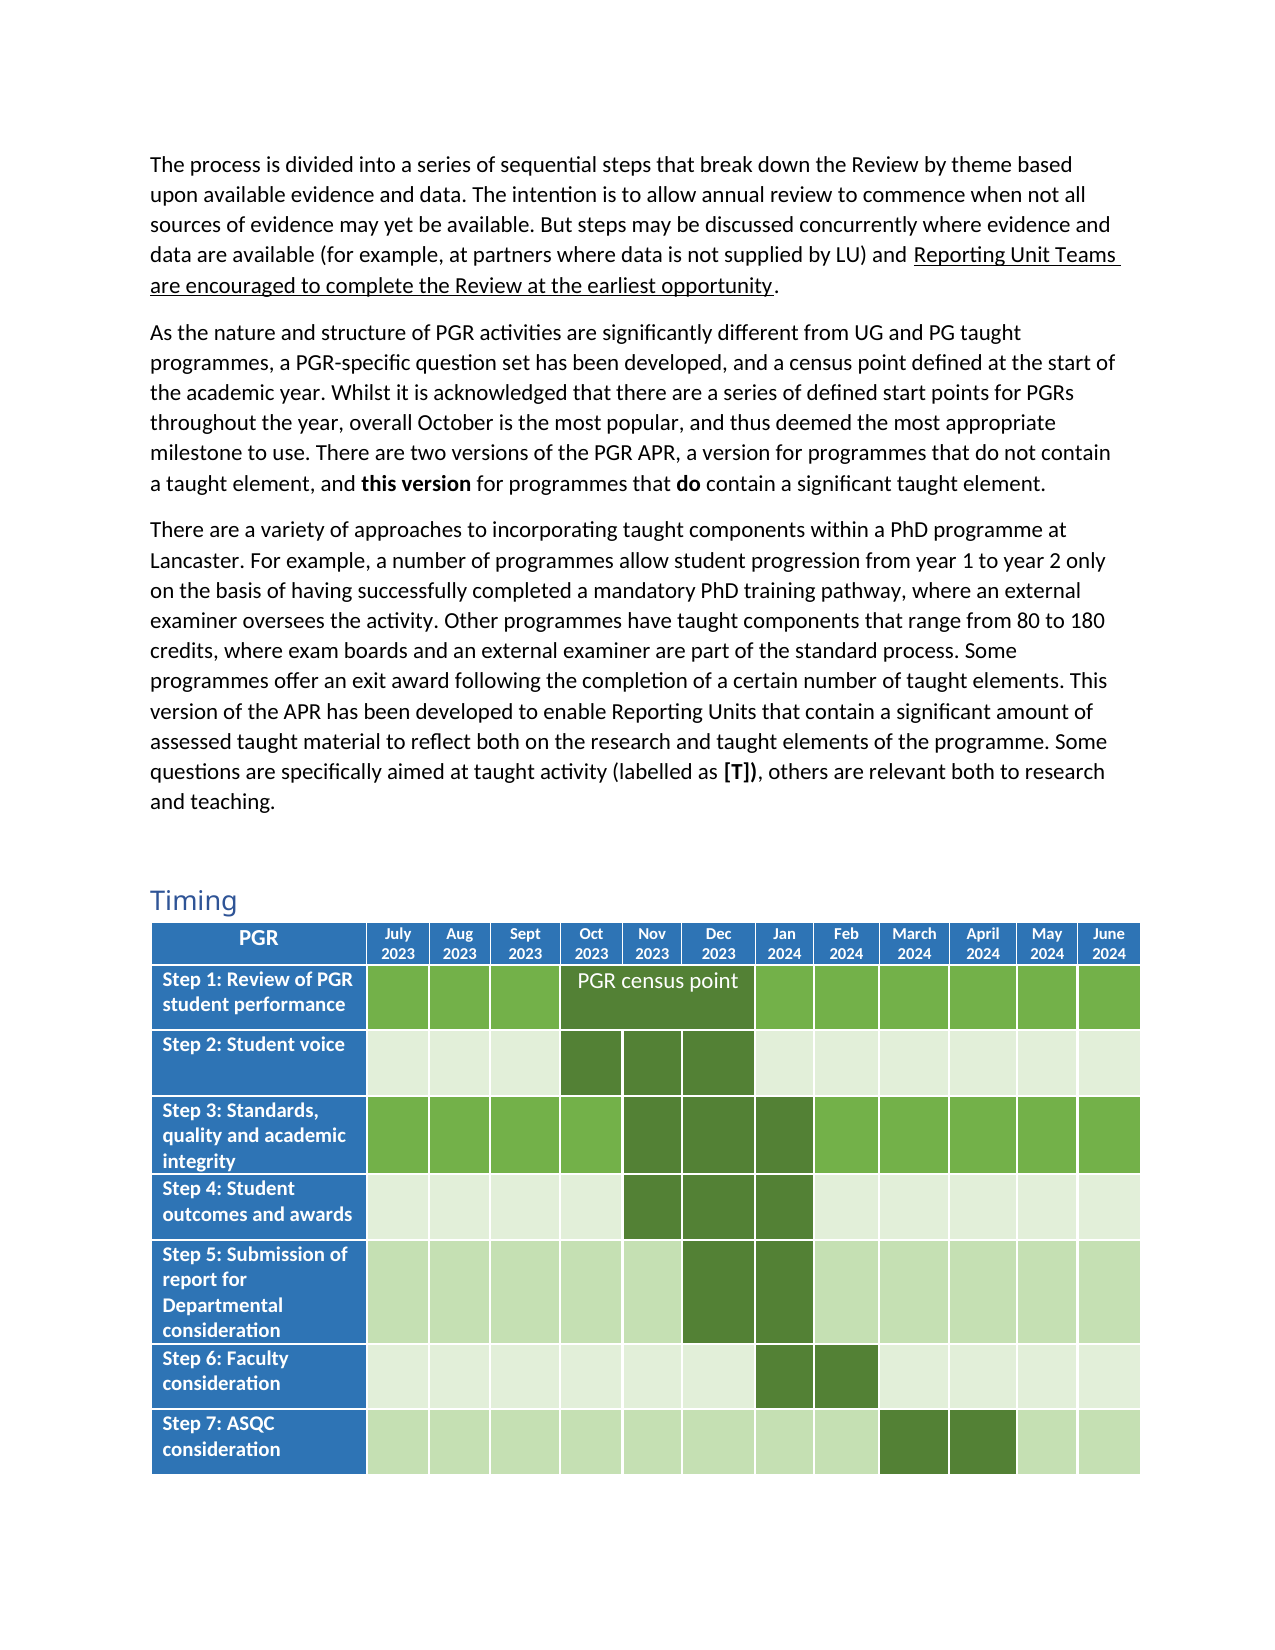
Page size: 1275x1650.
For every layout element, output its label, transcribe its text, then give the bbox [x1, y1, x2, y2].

table_header Jan 2024 [756, 923, 813, 964]
table_cell [880, 1097, 948, 1173]
table_header Nov 2023 [623, 923, 681, 964]
table_cell [950, 1175, 1016, 1239]
text There are a variety of approaches to incorporating taught components within a PhD programme at Lancaster. For example, a number of programmes allow student progression from year 1 to year 2 only on the basis of having successfully completed a mandatory PhD training pathway, where an external examiner oversees the activity. Other programmes have taught components that range from 80 to 180 credits, where exam boards and an external examiner are part of the standard process. Some programmes offer an exit award following the completion of a certain number of taught elements. This version of the APR has been developed to enable Reporting Units that contain a significant amount of assessed taught material to reflect both on the research and taught elements of the programme. Some questions are specifically aimed at taught activity (labelled as [T]), others are relevant both to research and teaching. [150, 516, 1125, 816]
table_cell [624, 1097, 681, 1173]
table_header Sept 2023 [491, 923, 560, 964]
table_cell [561, 1345, 621, 1408]
table_cell [368, 1031, 428, 1095]
table_cell [624, 1031, 681, 1095]
table_cell [1018, 1175, 1076, 1239]
table_cell [756, 1175, 813, 1239]
table_cell [880, 966, 948, 1029]
table_cell [1079, 1241, 1140, 1343]
table_cell [368, 1241, 428, 1343]
table_cell [491, 1345, 559, 1408]
table_cell [950, 1031, 1016, 1095]
text The process is divided into a series of sequential steps that break down the Review by theme based upon available evidence and data. The intention is to allow annual review to commence when not all sources of evidence may yet be available. But steps may be discussed concurrently where evidence and data are available (for example, at partners where data is not supplied by LU) and Reporting Unit Teams are encouraged to complete the Review at the earliest opportunity. [150, 150, 1125, 299]
table_cell [561, 1241, 621, 1343]
table_header PGR [152, 923, 366, 964]
table_cell [880, 1031, 948, 1095]
table_cell [950, 1097, 1016, 1173]
table_cell [683, 1410, 754, 1474]
table_cell [880, 1241, 948, 1343]
table_cell [368, 1175, 428, 1239]
text As the nature and structure of PGR activities are significantly different from UG and PG taught programmes, a PGR-specific question set has been developed, and a census point defined at the start of the academic year. Whilst it is acknowledged that there are a series of defined start points for PGRs throughout the year, overall October is the most popular, and thus deemed the most appropriate milestone to use. There are two versions of the PGR APR, a version for programmes that do not contain a taught element, and this version for programmes that do contain a significant taught element. [150, 318, 1125, 497]
table_cell [815, 1410, 878, 1474]
table_cell [430, 1241, 489, 1343]
table_cell [950, 1241, 1016, 1343]
table_cell Step 5: Submission of report for Departmental consideration [152, 1241, 366, 1343]
table_cell Step 2: Student voice [152, 1031, 366, 1095]
table_cell [368, 966, 428, 1029]
table_cell [950, 966, 1016, 1029]
table_cell [430, 1345, 489, 1408]
table_cell [683, 1031, 754, 1095]
table_cell [430, 1175, 489, 1239]
table_cell [368, 1345, 428, 1408]
table_cell [430, 1097, 489, 1173]
table_cell [950, 1410, 1016, 1474]
table_cell [430, 1410, 489, 1474]
table_cell [1079, 1410, 1140, 1474]
table_header June 2024 [1078, 923, 1140, 964]
subtitle Timing [150, 881, 1125, 918]
table_header Feb 2024 [814, 923, 879, 964]
table_cell [815, 966, 878, 1029]
table_cell [430, 966, 489, 1029]
table_cell [491, 966, 559, 1029]
table_cell [491, 1410, 559, 1474]
table_header Aug 2023 [430, 923, 490, 964]
table_cell [561, 1097, 621, 1173]
table_cell [815, 1031, 878, 1095]
table_cell Step 6: Faculty consideration [152, 1345, 366, 1408]
table_cell [491, 1241, 559, 1343]
table_header Dec 2023 [682, 923, 755, 964]
table_cell [491, 1175, 559, 1239]
table_header Oct 2023 [561, 923, 622, 964]
table_header April 2024 [950, 923, 1016, 964]
table_cell [950, 1345, 1016, 1408]
table_cell [368, 1097, 428, 1173]
table_cell [1018, 1031, 1076, 1095]
table_cell [880, 1410, 948, 1474]
table_header May 2024 [1017, 923, 1077, 964]
table_cell [756, 1097, 813, 1173]
table_cell [756, 966, 813, 1029]
table_cell [815, 1345, 878, 1408]
table_cell [561, 1410, 621, 1474]
table_header July 2023 [367, 923, 429, 964]
table_cell [756, 1031, 813, 1095]
table_cell [756, 1241, 813, 1343]
table_cell [815, 1097, 878, 1173]
table_cell [624, 1175, 681, 1239]
table_cell [880, 1345, 948, 1408]
table_cell Step 1: Review of PGR student performance [152, 966, 366, 1029]
table_cell [1018, 1410, 1076, 1474]
table_cell [624, 1345, 681, 1408]
table_cell [561, 1175, 621, 1239]
table_cell [756, 1345, 813, 1408]
table_cell [815, 1175, 878, 1239]
table_cell [880, 1175, 948, 1239]
table_cell Step 3: Standards, quality and academic integrity [152, 1097, 366, 1173]
table_cell [1079, 1097, 1140, 1173]
table_cell [1079, 1345, 1140, 1408]
table_cell [815, 1241, 878, 1343]
table_cell [624, 1241, 681, 1343]
table_cell [624, 1410, 681, 1474]
table_header March 2024 [880, 923, 949, 964]
table_cell [491, 1097, 559, 1173]
table_cell [1018, 1241, 1076, 1343]
table_cell [683, 1345, 754, 1408]
table_cell [1079, 1031, 1140, 1095]
table_cell [1079, 1175, 1140, 1239]
table_cell [683, 1241, 754, 1343]
table_cell [561, 1031, 621, 1095]
table_cell [430, 1031, 489, 1095]
table_cell [1079, 966, 1140, 1029]
table_cell Step 7: ASQC consideration [152, 1410, 366, 1474]
table_cell [368, 1410, 428, 1474]
table_cell [491, 1031, 559, 1095]
table_cell Step 4: Student outcomes and awards [152, 1175, 366, 1239]
table_cell PGR census point [561, 966, 754, 1029]
table_cell [1018, 1097, 1076, 1173]
table_cell [683, 1175, 754, 1239]
table_cell [1018, 1345, 1076, 1408]
table_cell [683, 1097, 754, 1173]
table_cell [1018, 966, 1076, 1029]
table_cell [756, 1410, 813, 1474]
